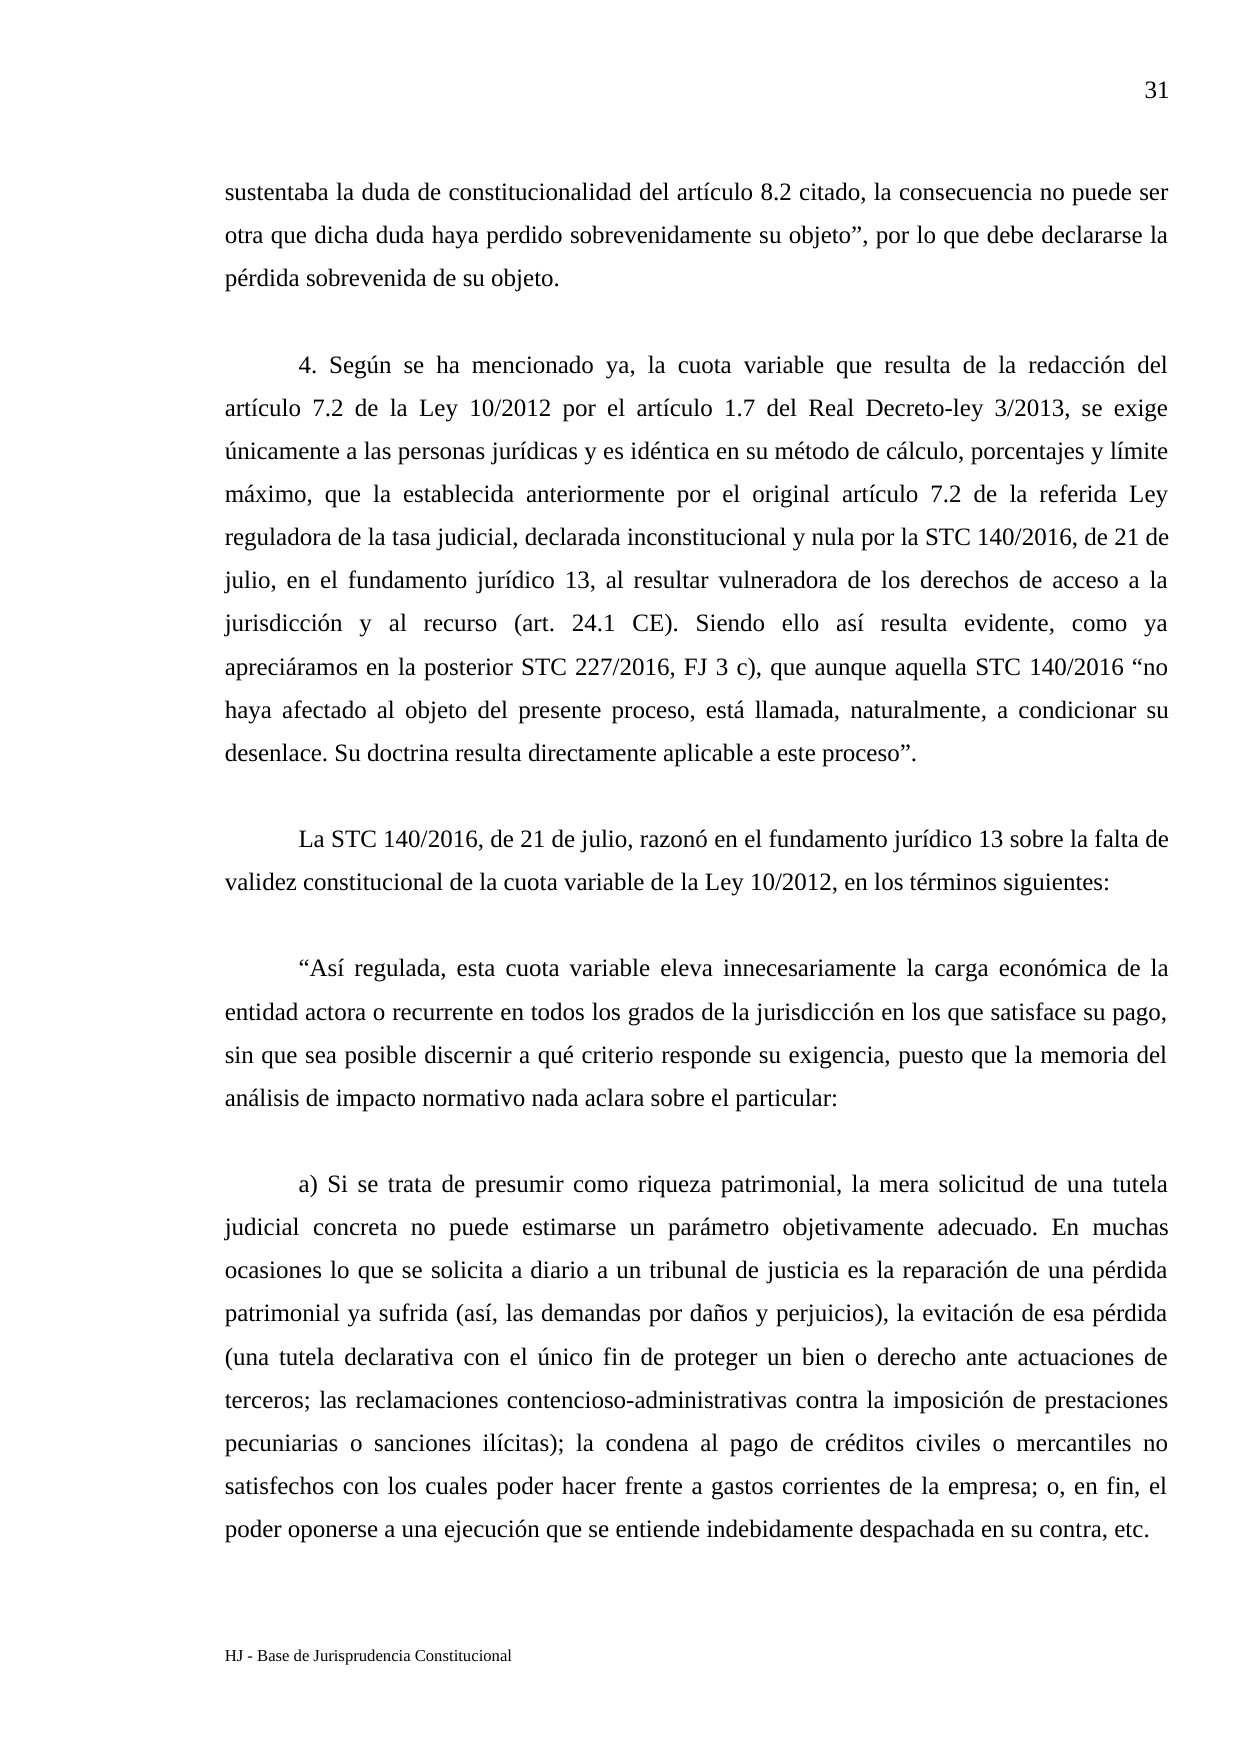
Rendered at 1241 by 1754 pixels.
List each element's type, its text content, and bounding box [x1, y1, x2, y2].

text a) Si se trata de presumir como riqueza patrimonial, la mera solicitud de una tutela judicial concreta no puede estimarse un parámetro objetivamente adecuado. En muchas ocasiones lo que se solicita a diario a un tribunal de justicia es la reparación de una pérdida patrimonial ya sufrida (así, las demandas por daños y perjuicios), la evitación de esa pérdida (una tutela declarativa con el único fin de proteger un bien o derecho ante actuaciones de terceros; las reclamaciones contencioso-administrativas contra la imposición de prestaciones pecuniarias o sanciones ilícitas); la condena al pago de créditos civiles o mercantiles no satisfechos con los cuales poder hacer frente a gastos corrientes de la empresa; o, en fin, el poder oponerse a una ejecución que se entiende indebidamente despachada en su contra, etc. [224, 1169, 1169, 1543]
text “Así regulada, esta cuota variable eleva innecesariamente la carga económica de la entidad actora o recurrente en todos los grados de la jurisdicción en los que satisface su pago, sin que sea posible discernir a qué criterio responde su exigencia, puesto que la memoria del análisis de impacto normativo nada aclara sobre el particular: [224, 953, 1169, 1112]
text 4. Según se ha mencionado ya, la cuota variable que resulta de la redacción del artículo 7.2 de la Ley 10/2012 por el artículo 1.7 del Real Decreto-ley 3/2013, se exige únicamente a las personas jurídicas y es idéntica en su método de cálculo, porcentajes y límite máximo, que la establecida anteriormente por el original artículo 7.2 de la referida Ley reguladora de la tasa judicial, declarada inconstitucional y nula por la STC 140/2016, de 21 de julio, en el fundamento jurídico 13, al resultar vulneradora de los derechos de acceso a la jurisdicción y al recurso (art. 24.1 CE). Siendo ello así resulta evidente, como ya apreciáramos en la posterior STC 227/2016, FJ 3 c), que aunque aquella STC 140/2016 “no haya afectado al objeto del presente proceso, está llamada, naturalmente, a condicionar su desenlace. Su doctrina resulta directamente aplicable a este proceso”. [224, 350, 1169, 767]
text La STC 140/2016, de 21 de julio, razonó en el fundamento jurídico 13 sobre la falta de validez constitucional de la cuota variable de la Ley 10/2012, en los términos siguientes: [224, 824, 1169, 896]
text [224, 177, 1169, 292]
